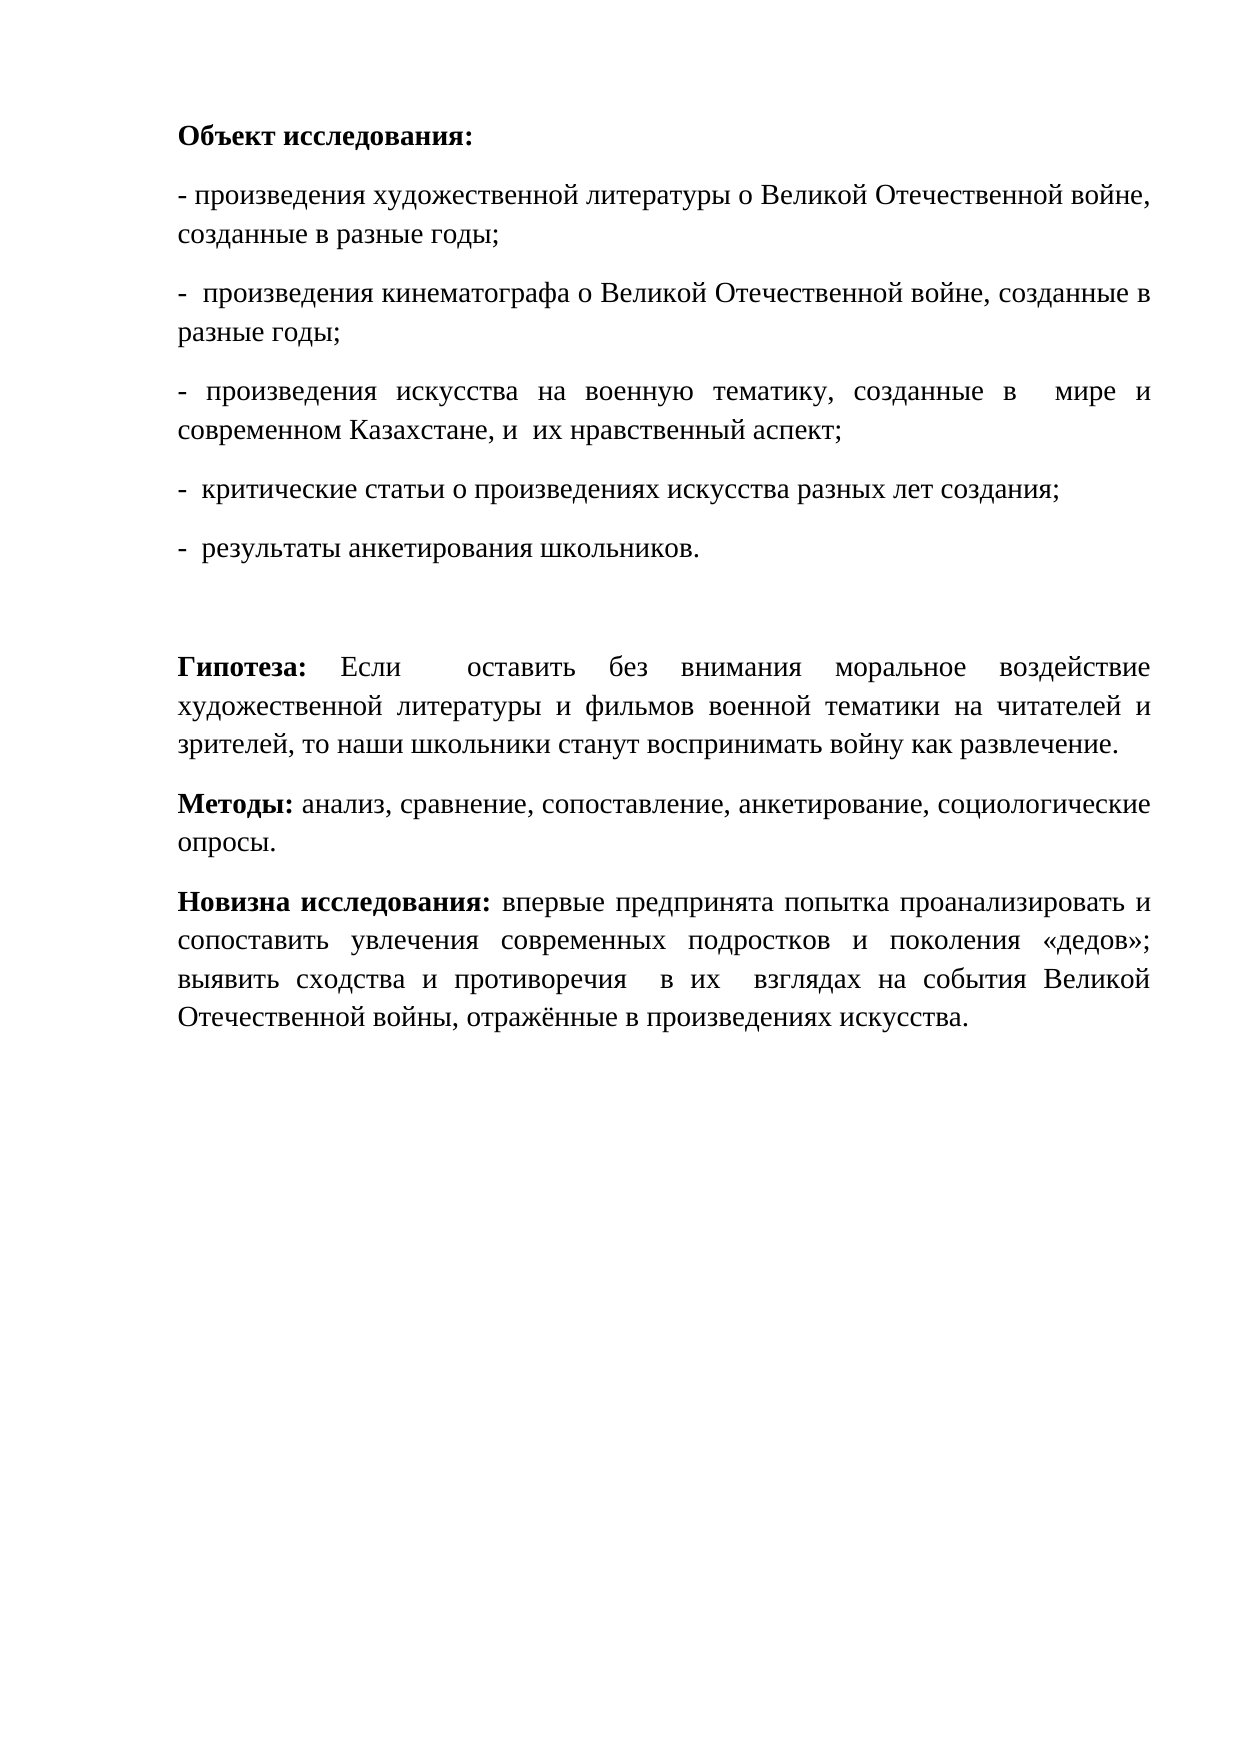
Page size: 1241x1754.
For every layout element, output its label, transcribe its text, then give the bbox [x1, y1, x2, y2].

text Объект исследования: [177, 118, 1152, 152]
text Новизна исследования: впервые предпринята попытка проанализировать и сопоставить увлечения современных подростков и поколения «дедов»; выявить сходства и противоречия в их взглядах на события Великой Отечественной войны, отражённые в произведениях искусства. [177, 884, 1152, 1033]
text - произведения кинематографа о Великой Отечественной войне, созданные в разные годы; [177, 275, 1152, 347]
text - произведения художественной литературы о Великой Отечественной войне, созданные в разные годы; [177, 177, 1152, 249]
text - произведения искусства на военную тематику, созданные в мире и современном Казахстане, и их нравственный аспект; [177, 373, 1152, 445]
text Гипотеза: Если оставить без внимания моральное воздействие художественной литературы и фильмов военной тематики на читателей и зрителей, то наши школьники станут воспринимать войну как развлечение. [177, 649, 1152, 760]
text - критические статьи о произведениях искусства разных лет создания; [177, 471, 1152, 505]
text Методы: анализ, сравнение, сопоставление, анкетирование, социологические опросы. [177, 786, 1152, 858]
text - результаты анкетирования школьников. [177, 531, 1152, 564]
